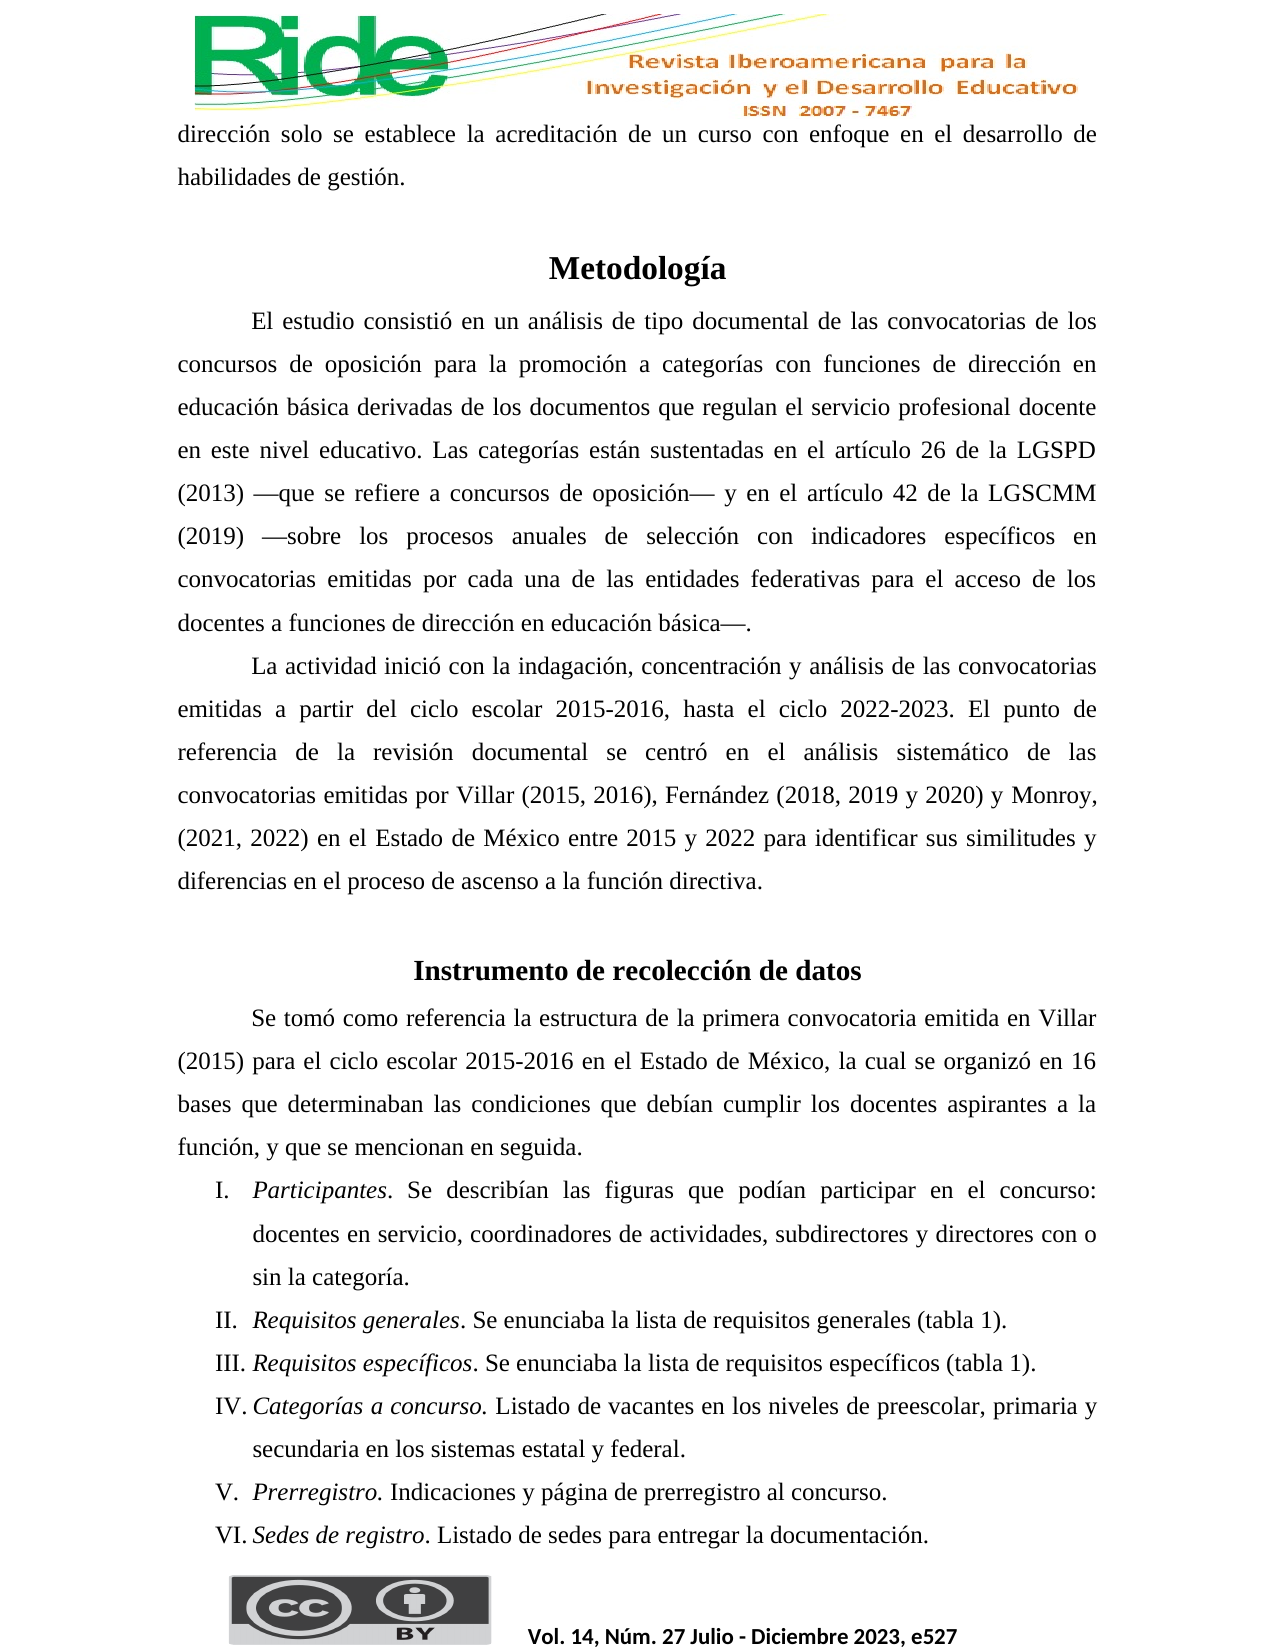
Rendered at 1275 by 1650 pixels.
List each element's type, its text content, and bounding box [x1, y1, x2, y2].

text Instrumento de recolección de datos [177, 953, 1098, 986]
text El estudio consistió en un análisis de tipo documental de las convocatorias de los concursos de oposición para la promoción a categorías con funciones de dirección en educación básica derivadas de los documentos que regulan el servicio profesional docente en este nivel educativo. Las categorías están sustentadas en el artículo 26 de la LGSPD (2013) —que se refiere a concursos de oposición— y en el artículo 42 de la LGSCMM (2019) —sobre los procesos anuales de selección con indicadores específicos en convocatorias emitidas por cada una de las entidades federativas para el acceso de los docentes a funciones de dirección en educación básica—. [177, 306, 1098, 636]
list Participantes. Se describían las figuras que podían participar en el concurso: docentes en servicio, coordinadores de actividades, subdirectores y directores con o sin la categoría. [215, 1176, 1098, 1291]
text Metodología [177, 248, 1098, 287]
text La actividad inició con la indagación, concentración y análisis de las convocatorias emitidas a partir del ciclo escolar 2015-2016, hasta el ciclo 2022-2023. El punto de referencia de la revisión documental se centró en el análisis sistemático de las convocatorias emitidas por Villar (2015, 2016), Fernández (2018, 2019 y 2020) y Monroy, (2021, 2022) en el Estado de México entre 2015 y 2022 para identificar sus similitudes y diferencias en el proceso de ascenso a la función directiva. [177, 651, 1098, 895]
picture [194, 14, 1081, 119]
text Se tomó como referencia la estructura de la primera convocatoria emitida en Villar (2015) para el ciclo escolar 2015-2016 en el Estado de México, la cual se organizó en 16 bases que determinaban las condiciones que debían cumplir los docentes aspirantes a la función, y que se mencionan en seguida. [177, 1003, 1098, 1161]
picture [228, 1575, 492, 1645]
list Requisitos específicos. Se enunciaba la lista de requisitos específicos (tabla 1). [215, 1348, 1098, 1377]
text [177, 119, 1098, 191]
list Sedes de registro. Listado de sedes para entregar la documentación. [215, 1521, 1098, 1549]
list Requisitos generales. Se enunciaba la lista de requisitos generales (tabla 1). [215, 1305, 1098, 1334]
list Prerregistro. Indicaciones y página de prerregistro al concurso. [215, 1477, 1098, 1506]
list Categorías a concurso. Listado de vacantes en los niveles de preescolar, primaria y secundaria en los sistemas estatal y federal. [215, 1391, 1098, 1463]
